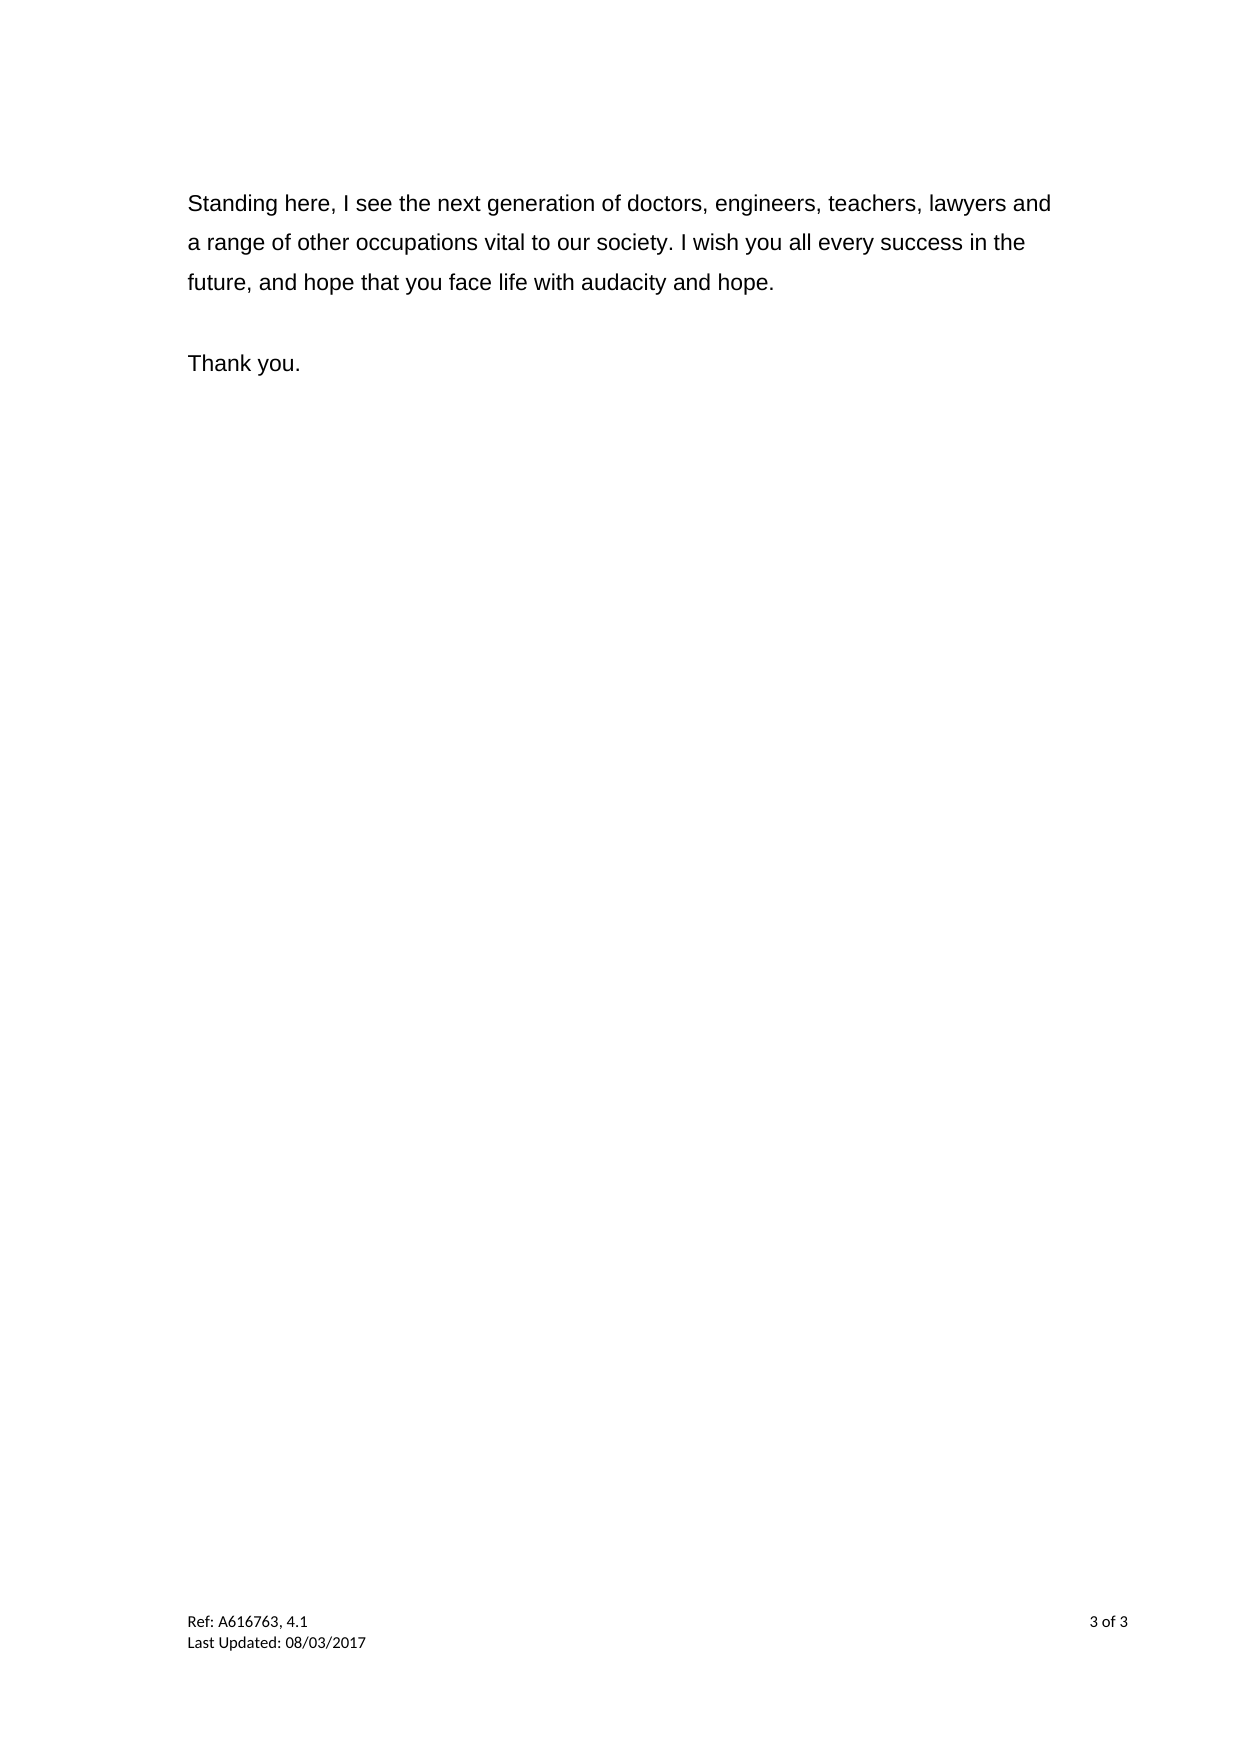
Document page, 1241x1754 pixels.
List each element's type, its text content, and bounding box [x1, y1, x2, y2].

text Thank you. [187, 347, 1053, 378]
text Standing here, I see the next generation of doctors, engineers, teachers, lawyers and a range of other occupations vital to our society. I wish you all every success in the future, and hope that you face life with audacity and hope. [187, 189, 1053, 295]
